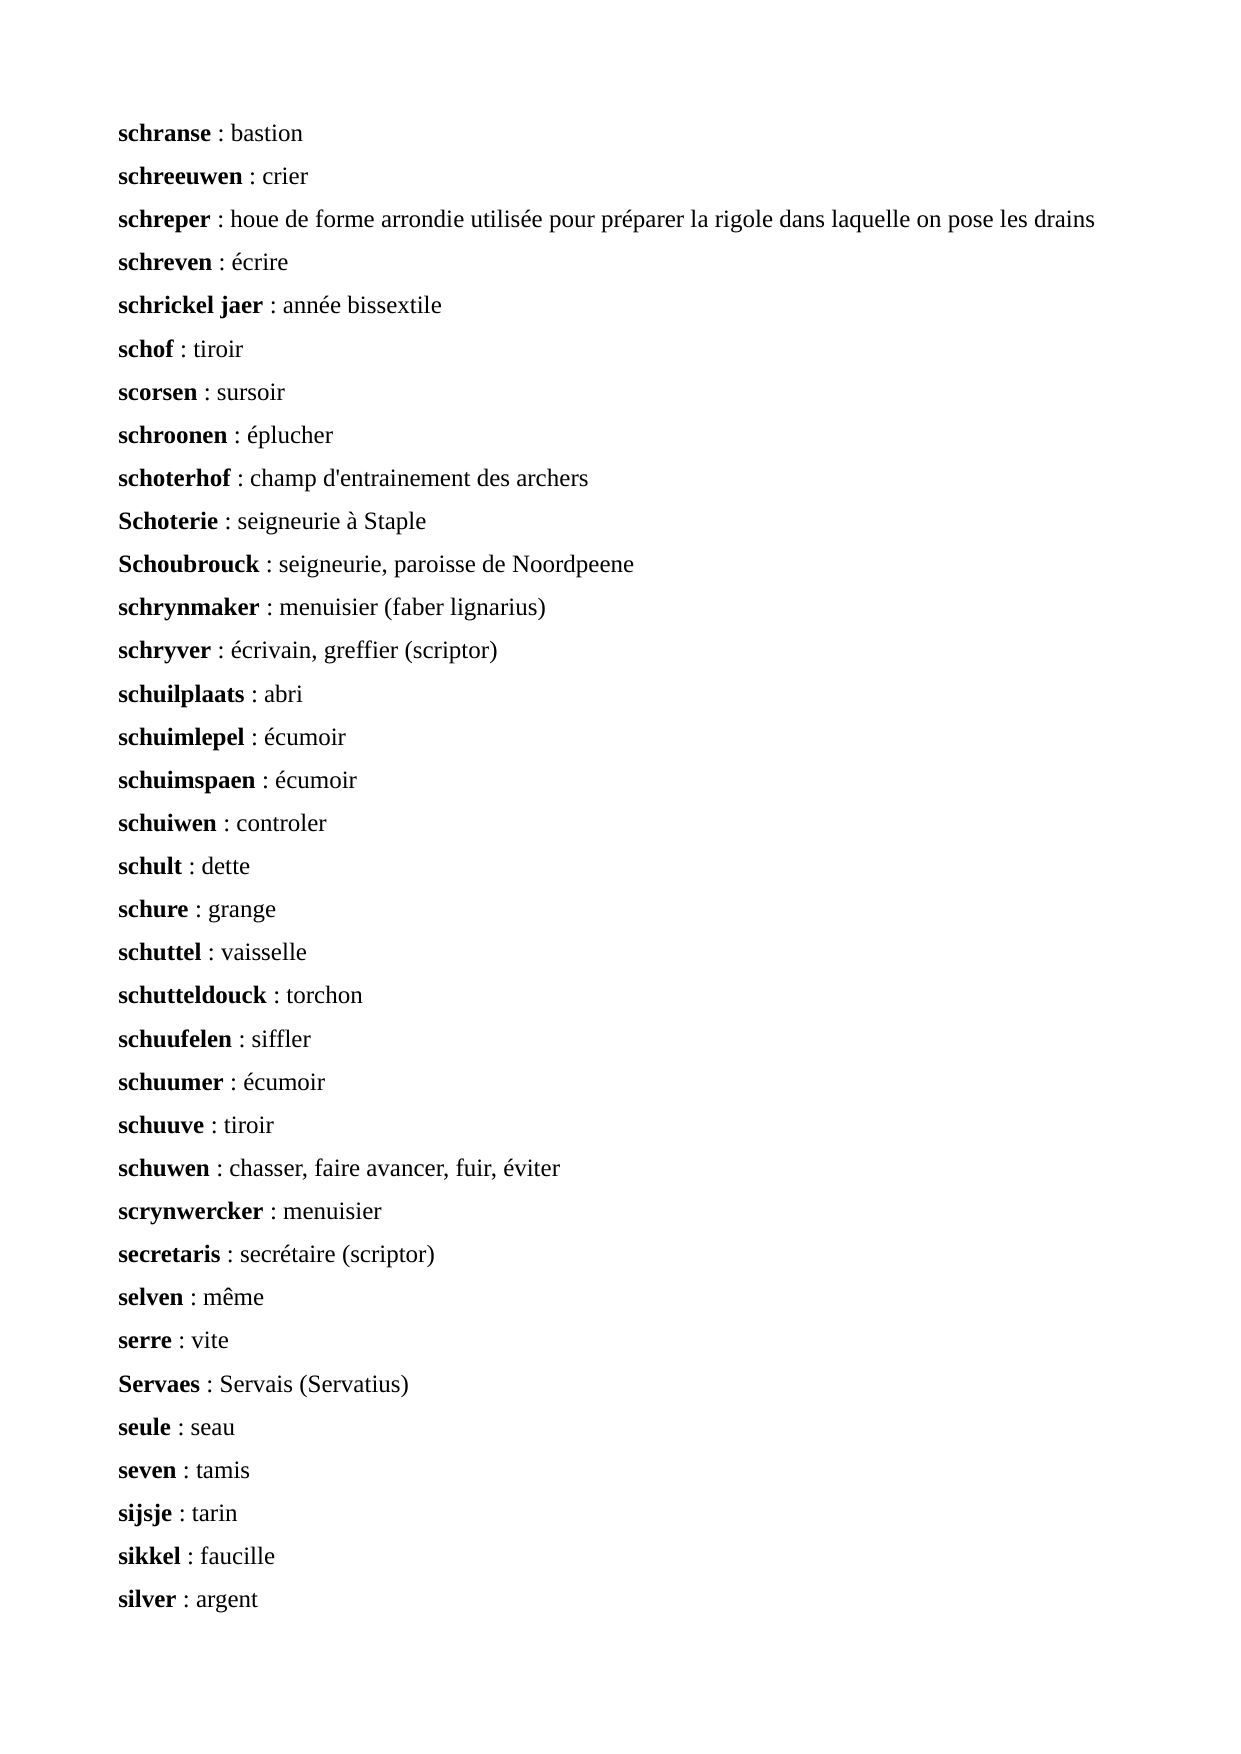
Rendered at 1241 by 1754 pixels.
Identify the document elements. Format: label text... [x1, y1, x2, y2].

text schrynmaker : menuisier (faber lignarius) [118, 592, 1122, 621]
text Schoterie : seigneurie à Staple [118, 506, 1122, 535]
text schure : grange [118, 894, 1122, 923]
text schrickel jaer : année bissextile [118, 291, 1122, 319]
text schroonen : éplucher [118, 420, 1122, 449]
text schof : tiroir [118, 334, 1122, 362]
text scorsen : sursoir [118, 377, 1122, 406]
text schult : dette [118, 851, 1122, 880]
text secretaris : secrétaire (scriptor) [118, 1239, 1122, 1268]
text silver : argent [118, 1584, 1122, 1613]
text schuuve : tiroir [118, 1110, 1122, 1139]
text schoterhof : champ d'entrainement des archers [118, 463, 1122, 492]
text scrynwercker : menuisier [118, 1196, 1122, 1225]
text selven : même [118, 1282, 1122, 1311]
text schranse : bastion [118, 118, 1122, 147]
text schryver : écrivain, greffier (scriptor) [118, 636, 1122, 664]
text schuilplaats : abri [118, 679, 1122, 707]
text schuwen : chasser, faire avancer, fuir, éviter [118, 1153, 1122, 1182]
text schreeuwen : crier [118, 161, 1122, 190]
text sikkel : faucille [118, 1541, 1122, 1570]
text Schoubrouck : seigneurie, paroisse de Noordpeene [118, 549, 1122, 578]
text schuimspaen : écumoir [118, 765, 1122, 794]
text schuttel : vaisselle [118, 937, 1122, 966]
text schreper : houe de forme arrondie utilisée pour préparer la rigole dans laquelle on pose les drains [118, 204, 1122, 233]
text schutteldouck : torchon [118, 981, 1122, 1009]
text schuufelen : siffler [118, 1024, 1122, 1052]
text serre : vite [118, 1326, 1122, 1354]
text schuimlepel : écumoir [118, 722, 1122, 751]
text schuumer : écumoir [118, 1067, 1122, 1096]
text seule : seau [118, 1412, 1122, 1441]
text schreven : écrire [118, 247, 1122, 276]
text sijsje : tarin [118, 1498, 1122, 1527]
text schuiwen : controler [118, 808, 1122, 837]
text Servaes : Servais (Servatius) [118, 1369, 1122, 1397]
text seven : tamis [118, 1455, 1122, 1484]
